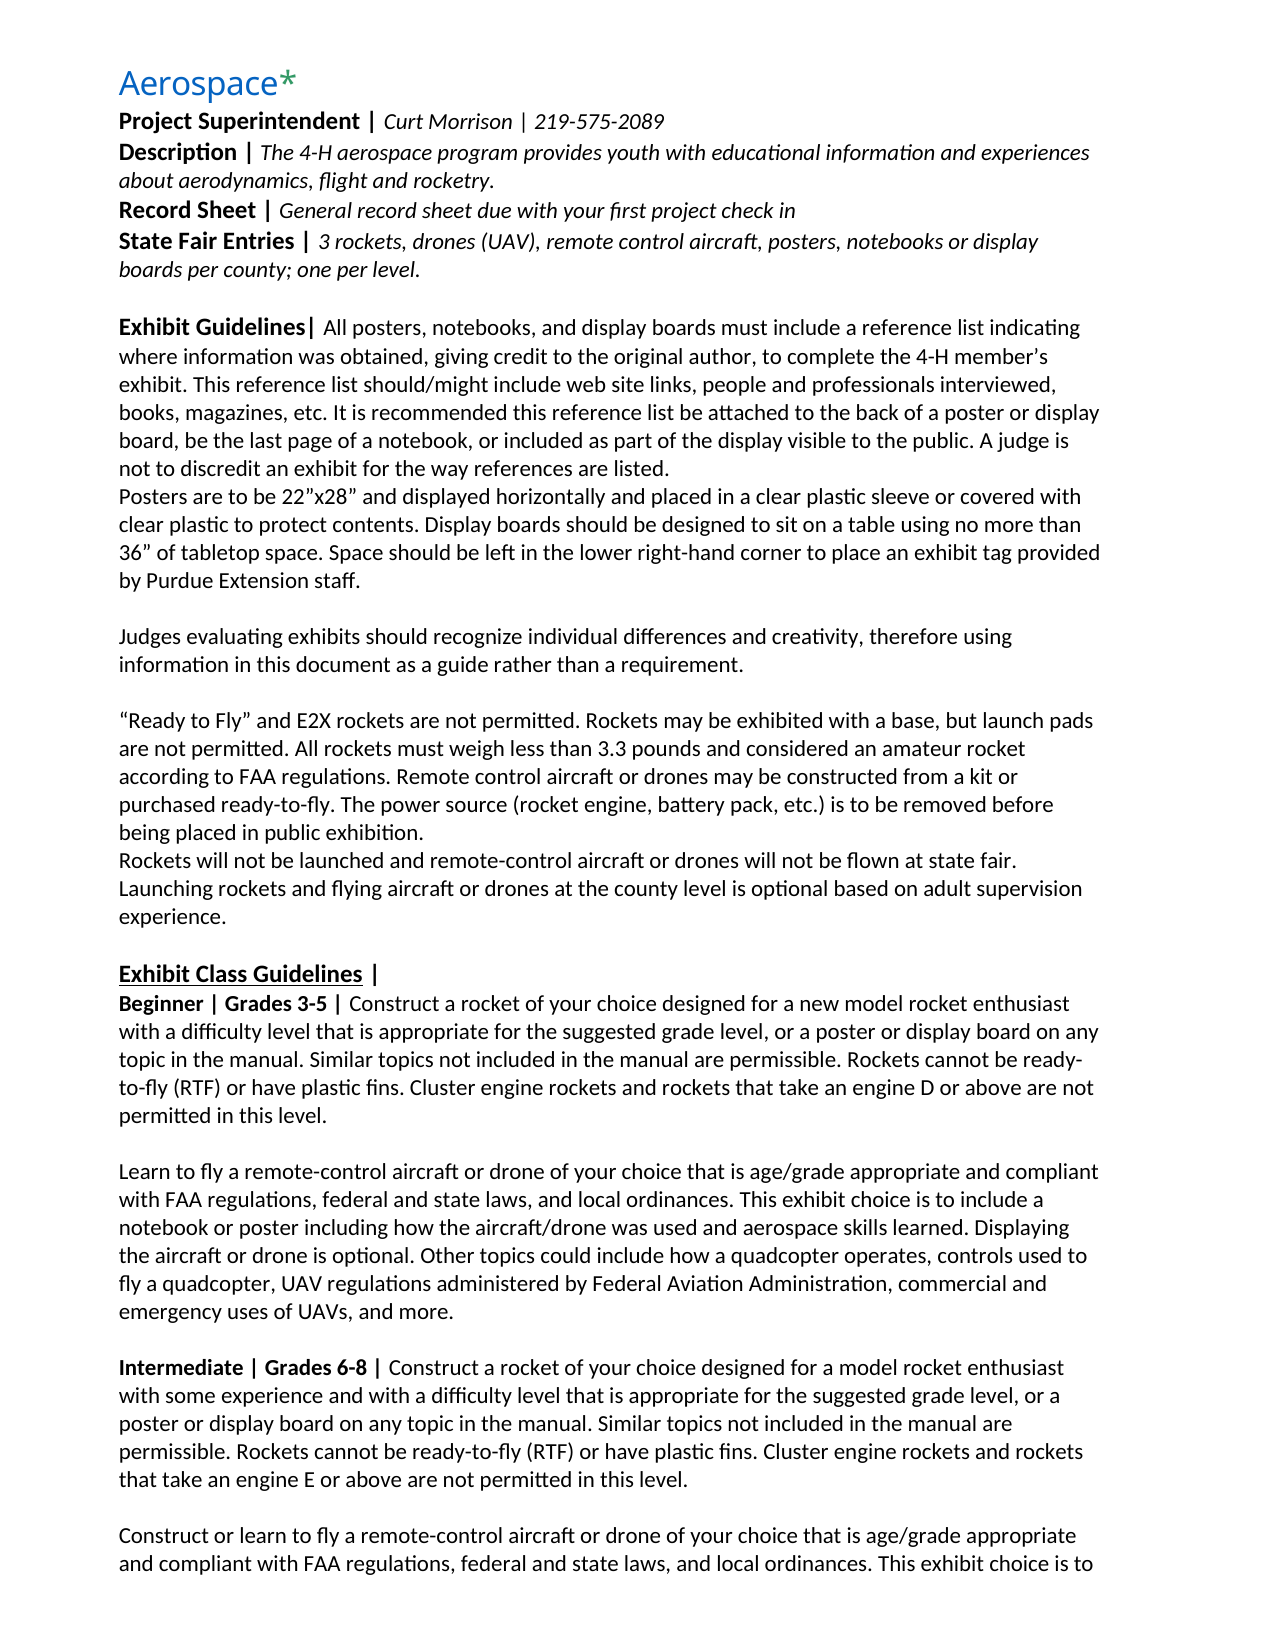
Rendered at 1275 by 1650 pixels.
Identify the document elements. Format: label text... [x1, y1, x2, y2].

text Rockets will not be launched and remote-control aircraft or drones will not be flown at state fair. Launching rockets and flying aircraft or drones at the county level is optional based on adult supervision experience. [118, 846, 1102, 931]
text Posters are to be 22”x28” and displayed horizontally and placed in a clear plastic sleeve or covered with clear plastic to protect contents. Display boards should be designed to sit on a table using no more than 36” of tabletop space. Space should be left in the lower right-hand corner to place an exhibit tag provided by Purdue Extension staff. [118, 482, 1102, 594]
text Description | The 4-H aerospace program provides youth with educational information and experiences about aerodynamics, flight and rocketry. [118, 136, 1102, 194]
text Project Superintendent | Curt Morrison | 219-575-2089 [118, 105, 1102, 136]
text Exhibit Class Guidelines | [118, 958, 1102, 989]
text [118, 1521, 1102, 1577]
text Beginner | Grades 3-5 | Construct a rocket of your choice designed for a new model rocket enthusiast with a difficulty level that is appropriate for the suggested grade level, or a poster or display board on any topic in the manual. Similar topics not included in the manual are permissible. Rockets cannot be ready-to-fly (RTF) or have plastic fins. Cluster engine rockets and rockets that take an engine D or above are not permitted in this level. [118, 989, 1102, 1129]
text Learn to fly a remote-control aircraft or drone of your choice that is age/grade appropriate and compliant with FAA regulations, federal and state laws, and local ordinances. This exhibit choice is to include a notebook or poster including how the aircraft/drone was used and aerospace skills learned. Displaying the aircraft or drone is optional. Other topics could include how a quadcopter operates, controls used to fly a quadcopter, UAV regulations administered by Federal Aviation Administration, commercial and emergency uses of UAVs, and more. [118, 1157, 1102, 1325]
text Judges evaluating exhibits should recognize individual differences and creativity, therefore using information in this document as a guide rather than a requirement. [118, 622, 1102, 678]
text State Fair Entries | 3 rockets, drones (UAV), remote control aircraft, posters, notebooks or display boards per county; one per level. [118, 225, 1102, 283]
text Aerospace* [118, 60, 1102, 105]
text Record Sheet | General record sheet due with your first project check in [118, 194, 1102, 225]
text Exhibit Guidelines| All posters, notebooks, and display boards must include a reference list indicating where information was obtained, giving credit to the original author, to complete the 4-H member’s exhibit. This reference list should/might include web site links, people and professionals interviewed, books, magazines, etc. It is recommended this reference list be attached to the back of a poster or display board, be the last page of a notebook, or included as part of the display visible to the public. A judge is not to discredit an exhibit for the way references are listed. [118, 312, 1102, 482]
text Intermediate | Grades 6-8 | Construct a rocket of your choice designed for a model rocket enthusiast with some experience and with a difficulty level that is appropriate for the suggested grade level, or a poster or display board on any topic in the manual. Similar topics not included in the manual are permissible. Rockets cannot be ready-to-fly (RTF) or have plastic fins. Cluster engine rockets and rockets that take an engine E or above are not permitted in this level. [118, 1353, 1102, 1493]
text “Ready to Fly” and E2X rockets are not permitted. Rockets may be exhibited with a base, but launch pads are not permitted. All rockets must weigh less than 3.3 pounds and considered an amateur rocket according to FAA regulations. Remote control aircraft or drones may be constructed from a kit or purchased ready-to-fly. The power source (rocket engine, battery pack, etc.) is to be removed before being placed in public exhibition. [118, 706, 1102, 846]
